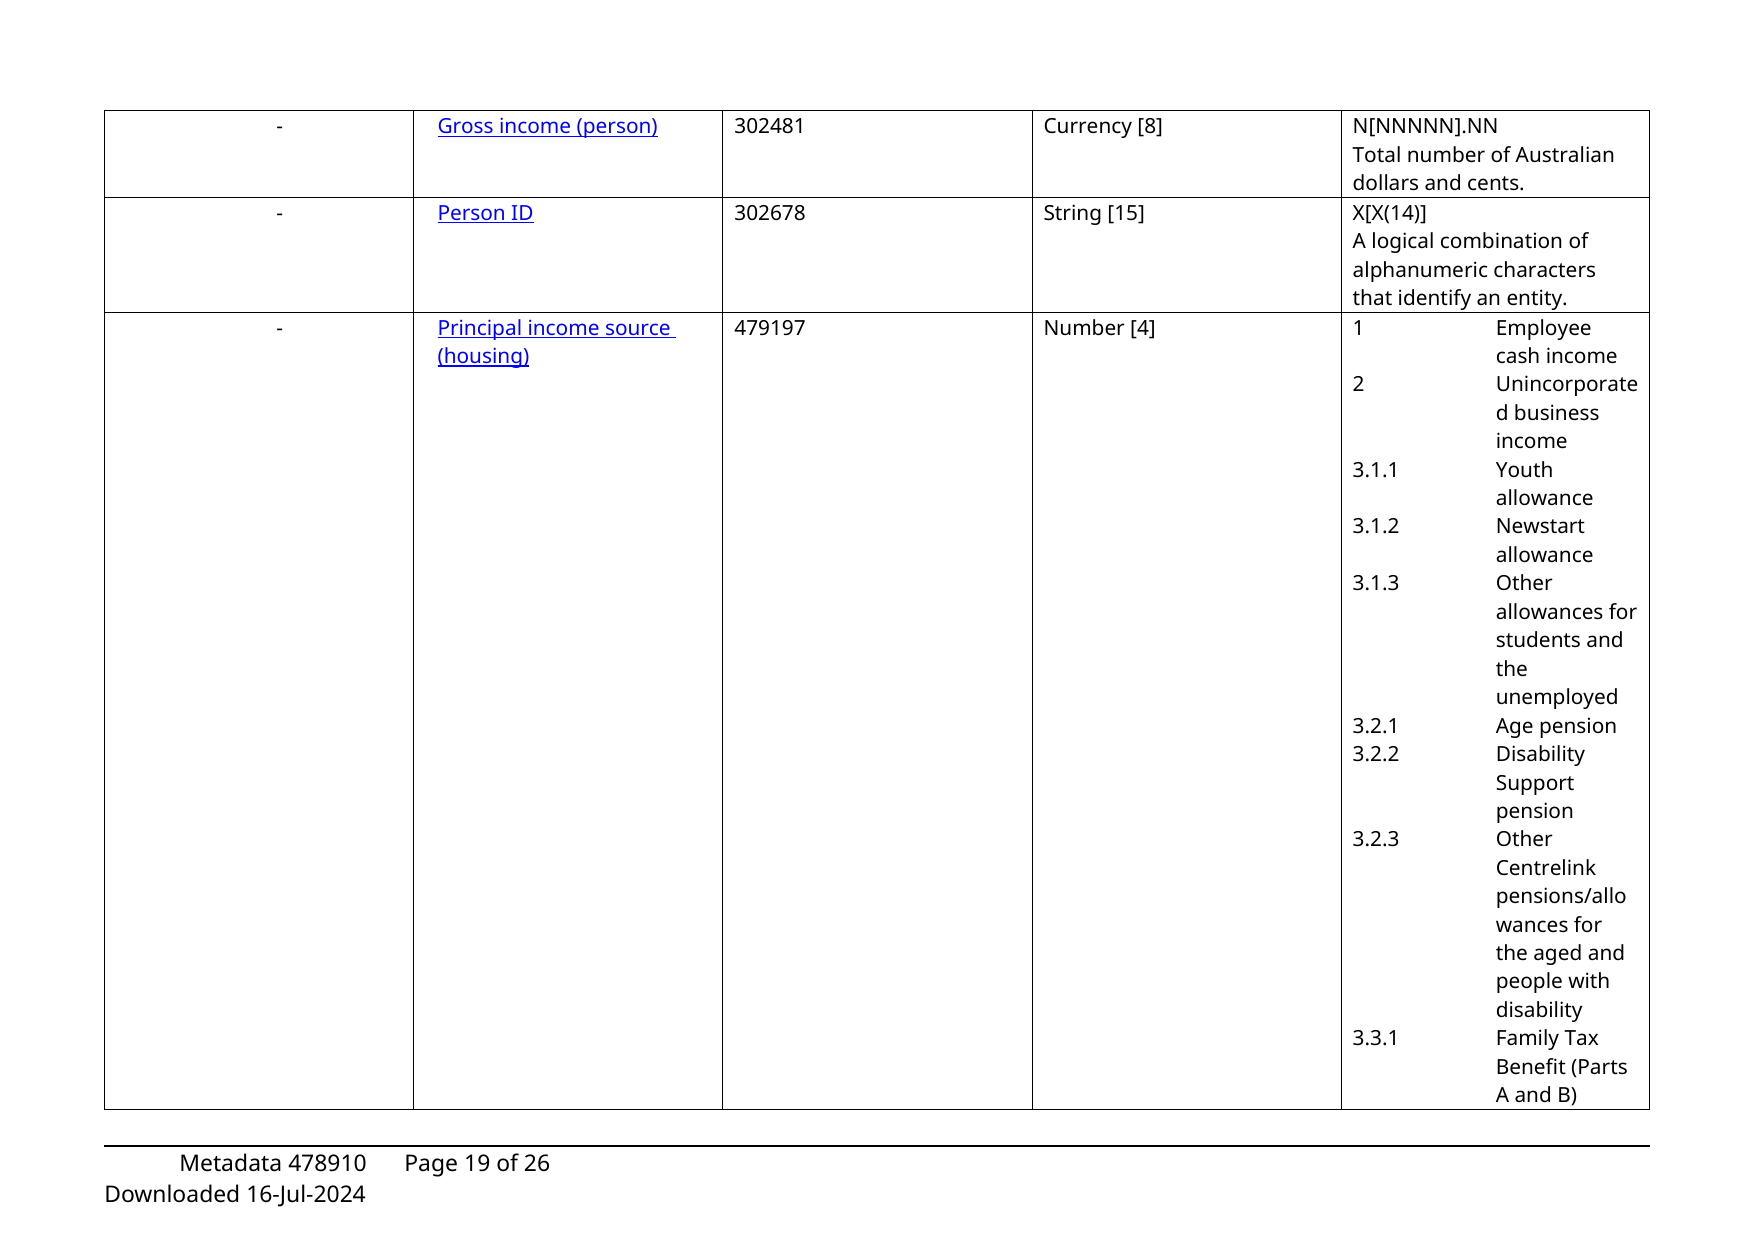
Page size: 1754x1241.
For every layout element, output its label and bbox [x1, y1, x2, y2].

table_header [1033, 198, 1341, 312]
table_header [414, 111, 722, 197]
table_header [414, 313, 722, 1109]
table_header [723, 111, 1032, 197]
table_header [105, 198, 413, 312]
table_header [723, 313, 1032, 1109]
table_header [1342, 313, 1649, 1109]
table_header [1033, 313, 1341, 1109]
table_header [414, 198, 722, 312]
table_header [105, 313, 413, 1109]
table_header [1342, 198, 1649, 312]
table_header [723, 198, 1032, 312]
table_header [1033, 111, 1341, 197]
table_header [105, 111, 413, 197]
table_header [1342, 111, 1649, 197]
